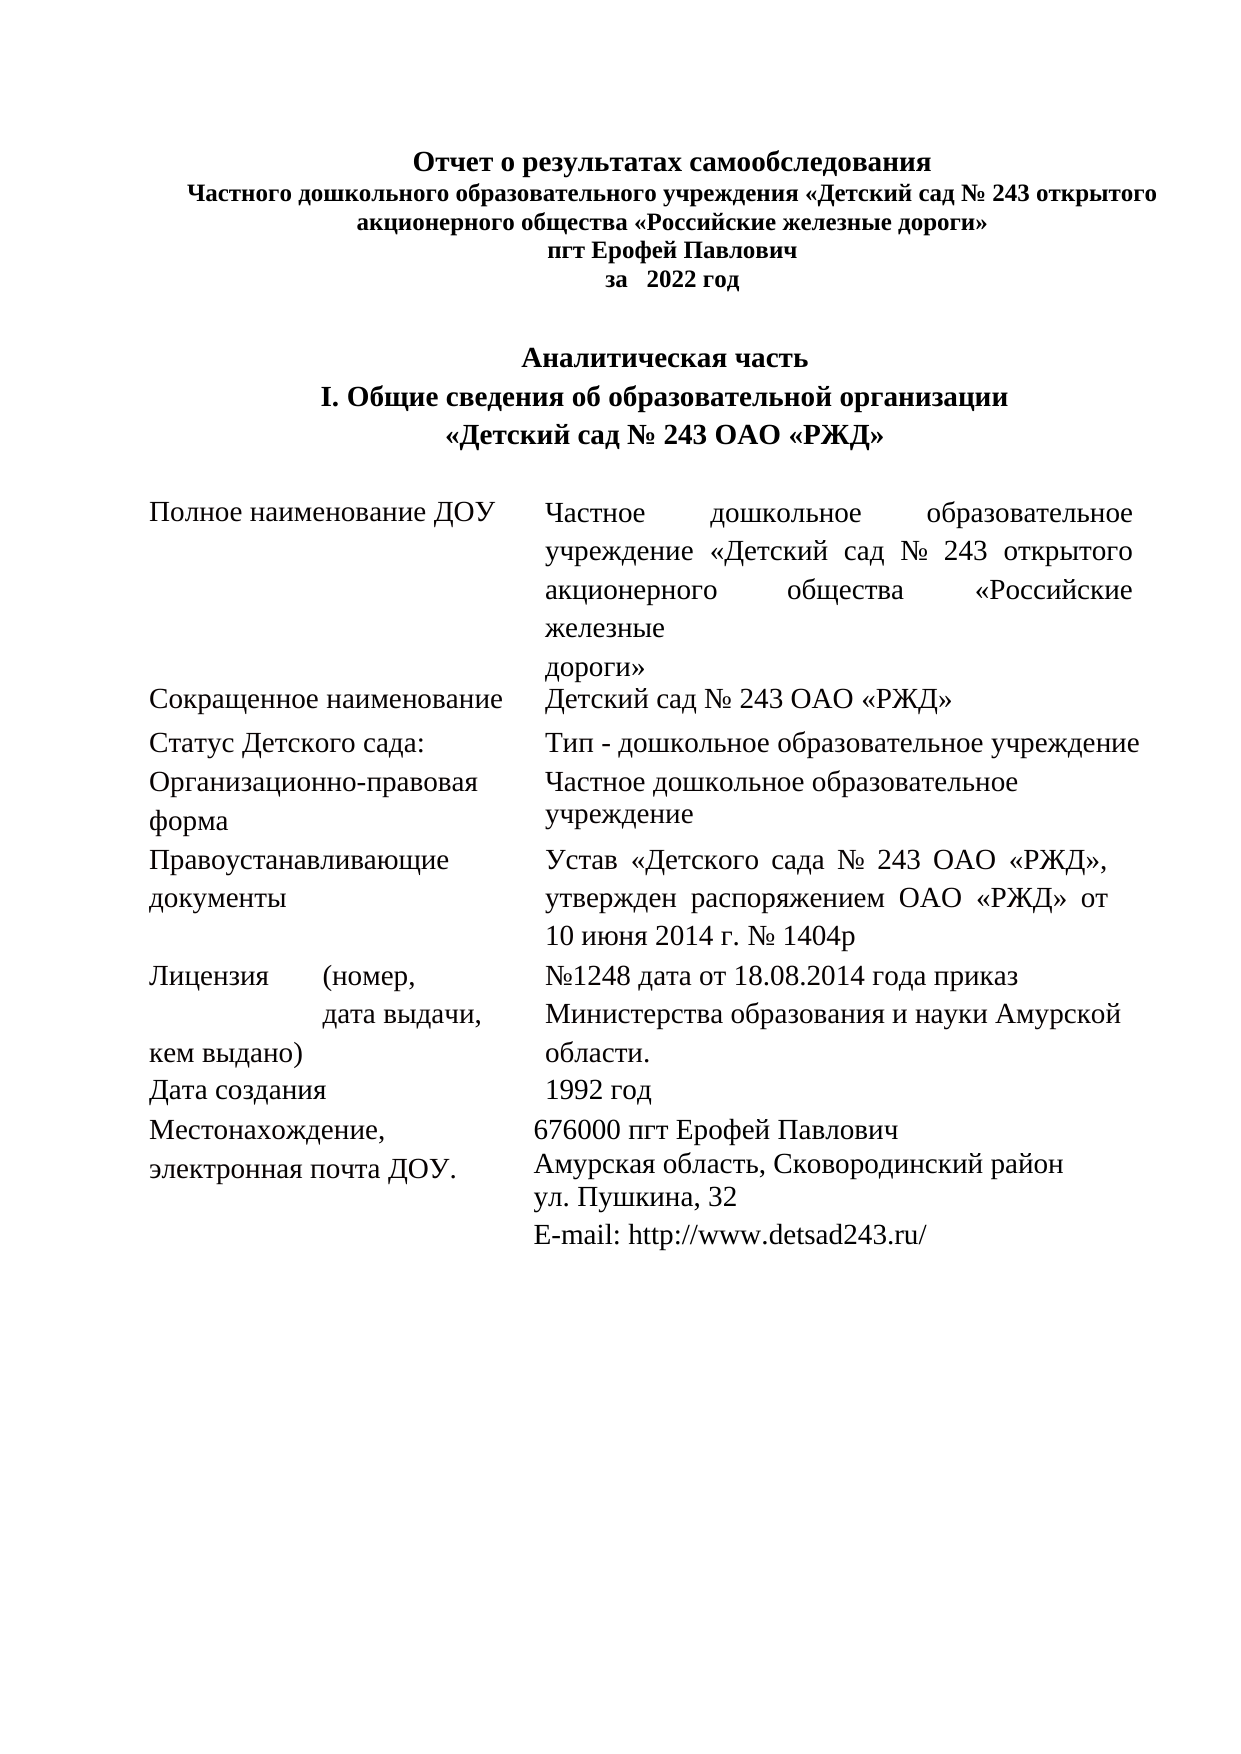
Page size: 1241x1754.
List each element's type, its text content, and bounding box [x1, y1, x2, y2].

table_cell Лицензия (номер, дата выдачи, кем выдано) [126, 958, 522, 1073]
table_cell Организационно-правовая форма [126, 765, 522, 842]
table_cell 676000 пгт Ерофей Павлович Амурская область, Сковородинский район ул. Пушкина, 32 E-mail: http://www.detsad243.ru/ [522, 1112, 1153, 1266]
text «Детский сад № 243 ОАО «РЖД» [191, 417, 1138, 451]
table_cell Правоустанавливающие документы [126, 842, 522, 958]
table_header Полное наименование ДОУ [126, 495, 522, 683]
table_cell Тип - дошкольное образовательное учреждение [522, 726, 1153, 765]
table_cell Статус Детского сада: [126, 726, 522, 765]
list Общие сведения об образовательной организации [320, 379, 1207, 412]
text Частного дошкольного образовательного учреждения «Детский сад № 243 открытого акционерного общества «Российские железные дороги» [137, 178, 1207, 235]
text Отчет о результатах самообследования [137, 144, 1207, 178]
table_cell Местонахождение, электронная почта ДОУ. [126, 1112, 522, 1266]
table_cell 1992 год [522, 1074, 1153, 1112]
table_cell Частное дошкольное образовательное учреждение [522, 765, 1153, 842]
table_header Частное дошкольное образовательное учреждение «Детский сад № 243 открытого акционерного общества «Российские железные дороги» [522, 495, 1153, 683]
table_cell Сокращенное наименование [126, 683, 522, 726]
table_cell Устав «Детского сада № 243 ОАО «РЖД», утвержден распоряжением ОАО «РЖД» от 10 июня 2014 г. № 1404р [522, 842, 1153, 958]
table_cell Дата создания [126, 1074, 522, 1112]
text Аналитическая часть [521, 340, 1207, 374]
table_cell Детский сад № 243 ОАО «РЖД» [522, 683, 1153, 726]
text пгт Ерофей Павлович [137, 235, 1207, 264]
table_cell №1248 дата от 18.08.2014 года приказ Министерства образования и науки Амурской области. [522, 958, 1153, 1073]
text за 2022 год [137, 264, 1207, 293]
